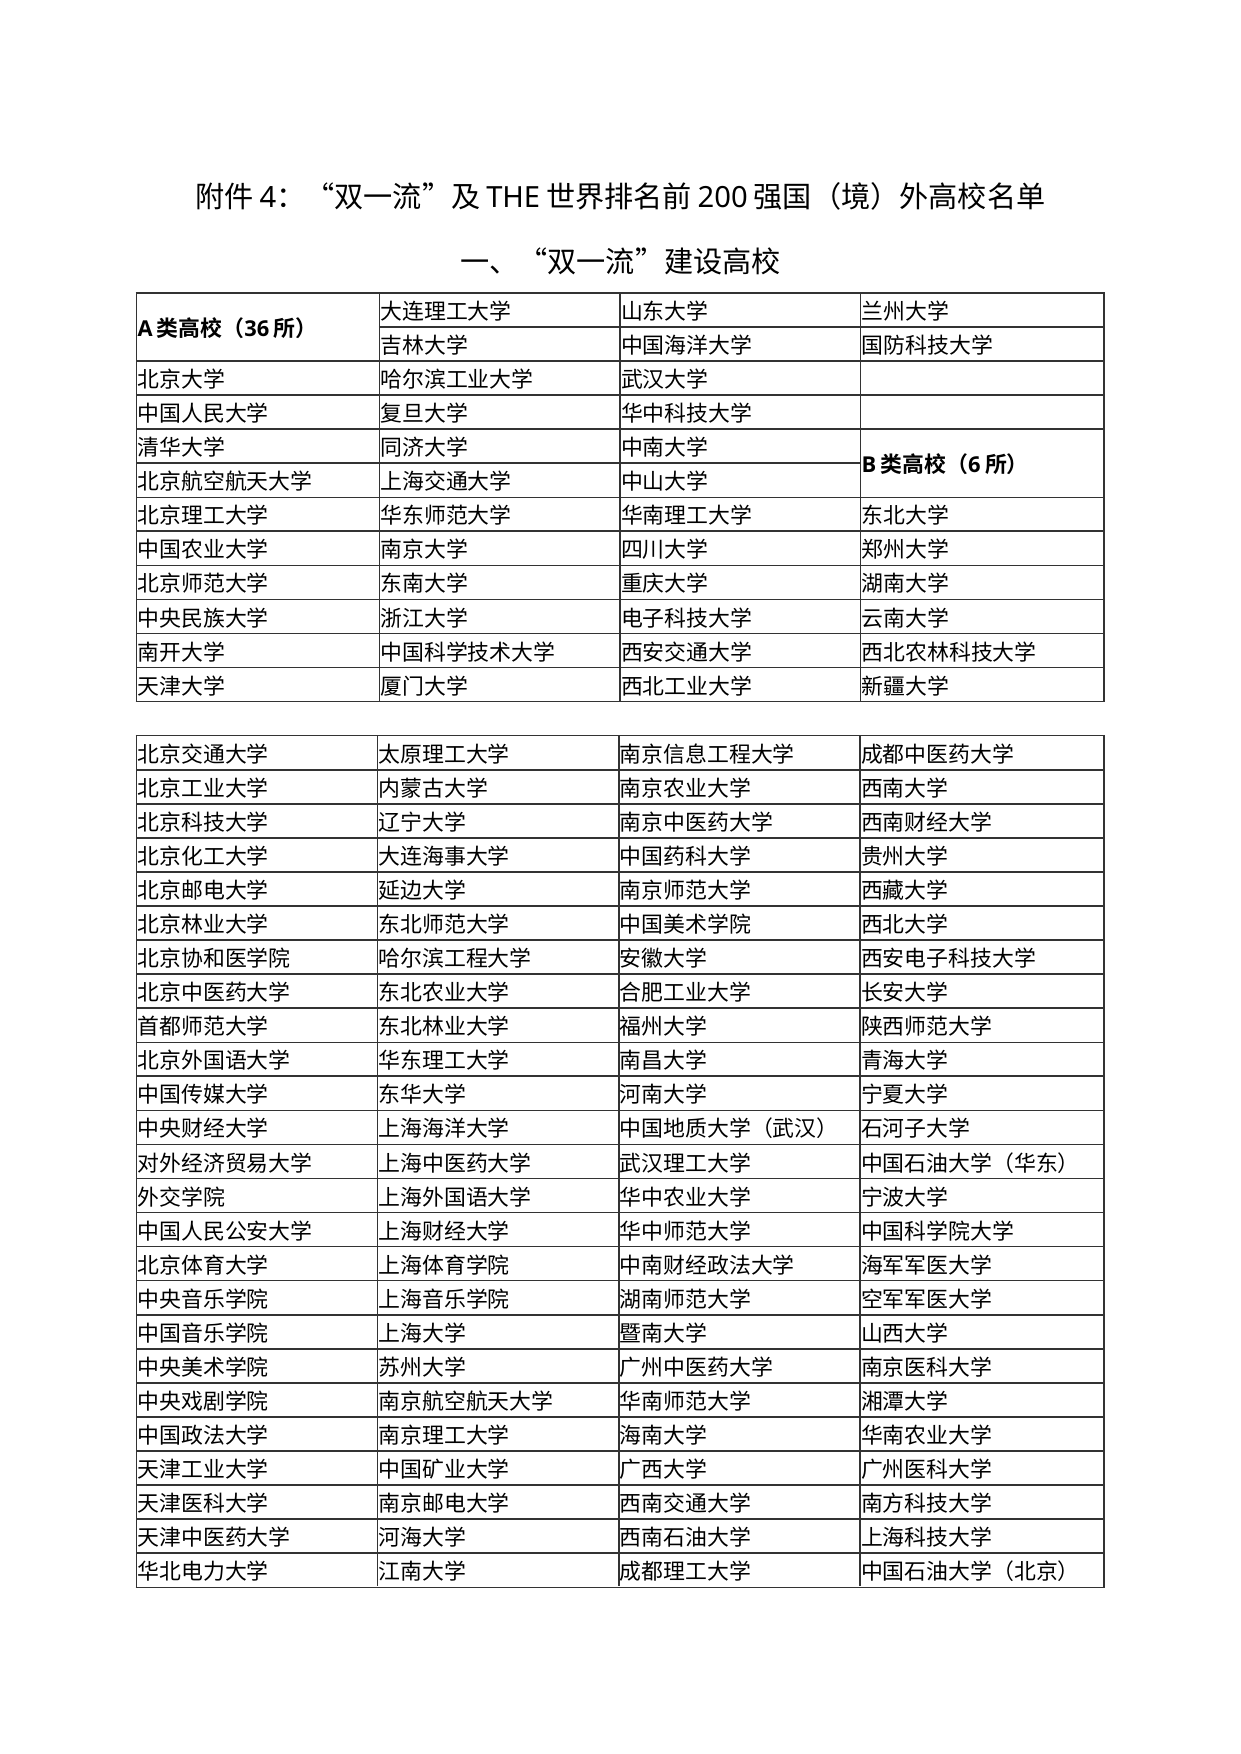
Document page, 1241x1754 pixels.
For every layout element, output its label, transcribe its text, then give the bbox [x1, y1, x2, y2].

table_cell 北京外国语大学 [137, 1043, 377, 1075]
table_cell 大连海事大学 [378, 839, 618, 871]
table_cell 延边大学 [378, 873, 618, 905]
table_cell 对外经济贸易大学 [137, 1145, 377, 1178]
table_cell 北京航空航天大学 [137, 464, 379, 496]
table_cell 北京化工大学 [137, 839, 377, 871]
table_cell 北京林业大学 [137, 907, 377, 939]
table_header 太原理工大学 [378, 736, 618, 769]
table_cell 郑州大学 [861, 532, 1103, 564]
table_cell 上海财经大学 [378, 1213, 618, 1246]
table_cell 中国人民大学 [137, 396, 379, 428]
table_cell 西安交通大学 [621, 634, 860, 667]
table_cell 东南大学 [380, 566, 619, 598]
table_cell 苏州大学 [378, 1350, 618, 1382]
table_cell 南京医科大学 [861, 1350, 1103, 1382]
table_cell 广州医科大学 [861, 1452, 1103, 1484]
table_cell 北京邮电大学 [137, 873, 377, 905]
table_cell 吉林大学 [380, 328, 619, 360]
table_header 成都中医药大学 [861, 736, 1103, 769]
table_cell 电子科技大学 [621, 600, 860, 633]
table_cell 上海中医药大学 [378, 1145, 618, 1178]
table_cell 华中科技大学 [621, 396, 860, 428]
table_cell 河南大学 [620, 1077, 859, 1109]
table_cell 中国人民公安大学 [137, 1213, 377, 1246]
table_header A类高校（36所） [137, 294, 379, 360]
table_cell 中国石油大学（北京） [861, 1554, 1103, 1586]
table_cell 天津大学 [137, 668, 379, 701]
table_cell 华中农业大学 [620, 1179, 859, 1212]
table_cell 天津工业大学 [137, 1452, 377, 1484]
table_cell 中央民族大学 [137, 600, 379, 633]
table_cell 中国海洋大学 [621, 328, 860, 360]
table_cell 上海外国语大学 [378, 1179, 618, 1212]
table_cell 东北大学 [861, 498, 1103, 530]
table_cell 安徽大学 [620, 941, 859, 973]
table_cell 石河子大学 [861, 1111, 1103, 1143]
table_cell 天津中医药大学 [137, 1520, 377, 1552]
table_cell 内蒙古大学 [378, 771, 618, 803]
table_cell 厦门大学 [380, 668, 619, 701]
table_cell 华北电力大学 [137, 1554, 377, 1586]
table_cell 清华大学 [137, 430, 379, 462]
table_cell 上海音乐学院 [378, 1281, 618, 1314]
table_cell 国防科技大学 [861, 328, 1103, 360]
table_cell 南昌大学 [620, 1043, 859, 1075]
table_cell 湖南大学 [861, 566, 1103, 598]
table_cell 北京中医药大学 [137, 975, 377, 1007]
table_cell 中国矿业大学 [378, 1452, 618, 1484]
table_cell 中国音乐学院 [137, 1316, 377, 1348]
table_cell 华东师范大学 [380, 498, 619, 530]
table_cell 华东理工大学 [378, 1043, 618, 1075]
table_header 南京信息工程大学 [620, 736, 859, 769]
table_cell 西南石油大学 [620, 1520, 859, 1552]
table_cell 南方科技大学 [861, 1486, 1103, 1518]
table_cell 北京师范大学 [137, 566, 379, 598]
table_cell 西北农林科技大学 [861, 634, 1103, 667]
table_cell 成都理工大学 [620, 1554, 859, 1586]
table_cell 新疆大学 [861, 668, 1103, 701]
table_cell 上海海洋大学 [378, 1111, 618, 1143]
table_cell 中国石油大学（华东） [861, 1145, 1103, 1178]
table_cell 河海大学 [378, 1520, 618, 1552]
table_cell 海军军医大学 [861, 1247, 1103, 1280]
table_cell 长安大学 [861, 975, 1103, 1007]
table_cell 南京大学 [380, 532, 619, 564]
table_cell 西藏大学 [861, 873, 1103, 905]
table_cell 中国地质大学（武汉） [620, 1111, 859, 1143]
table_cell 北京理工大学 [137, 498, 379, 530]
table_cell 哈尔滨工程大学 [378, 941, 618, 973]
table_cell 湖南师范大学 [620, 1281, 859, 1314]
table_cell 宁波大学 [861, 1179, 1103, 1212]
table_cell 福州大学 [620, 1009, 859, 1041]
table_cell 云南大学 [861, 600, 1103, 633]
table_cell 复旦大学 [380, 396, 619, 428]
table_cell 南京理工大学 [378, 1418, 618, 1450]
table_cell 外交学院 [137, 1179, 377, 1212]
table_cell 西北工业大学 [621, 668, 860, 701]
table_cell 武汉理工大学 [620, 1145, 859, 1178]
table_cell 中央财经大学 [137, 1111, 377, 1143]
table_cell 东华大学 [378, 1077, 618, 1109]
table_cell 中央戏剧学院 [137, 1384, 377, 1416]
table_cell 中山大学 [621, 464, 860, 496]
table_cell 四川大学 [621, 532, 860, 564]
table_cell 湘潭大学 [861, 1384, 1103, 1416]
table_cell [861, 396, 1103, 428]
table_header 兰州大学 [861, 294, 1103, 326]
table_cell 青海大学 [861, 1043, 1103, 1075]
table_cell 西南财经大学 [861, 805, 1103, 837]
table_cell 中央音乐学院 [137, 1281, 377, 1314]
table_cell 中国美术学院 [620, 907, 859, 939]
table_cell 中国科学技术大学 [380, 634, 619, 667]
table_cell 上海体育学院 [378, 1247, 618, 1280]
table_cell 北京科技大学 [137, 805, 377, 837]
table_cell 南京师范大学 [620, 873, 859, 905]
table_cell 重庆大学 [621, 566, 860, 598]
table_cell 山西大学 [861, 1316, 1103, 1348]
table_cell 中南财经政法大学 [620, 1247, 859, 1280]
table_cell 中国政法大学 [137, 1418, 377, 1450]
table_cell 辽宁大学 [378, 805, 618, 837]
table_cell 中国科学院大学 [861, 1213, 1103, 1246]
table_cell 中央美术学院 [137, 1350, 377, 1382]
table_cell B类高校（6所） [861, 430, 1103, 496]
table_cell 南京中医药大学 [620, 805, 859, 837]
text 一、“双一流”建设高校 [187, 227, 1053, 292]
table_cell 广西大学 [620, 1452, 859, 1484]
table_cell 江南大学 [378, 1554, 618, 1586]
table_cell 中国农业大学 [137, 532, 379, 564]
table_cell 华南理工大学 [621, 498, 860, 530]
table_cell 南开大学 [137, 634, 379, 667]
table_cell 南京农业大学 [620, 771, 859, 803]
table_cell 北京协和医学院 [137, 941, 377, 973]
table_cell 西北大学 [861, 907, 1103, 939]
table_cell 合肥工业大学 [620, 975, 859, 1007]
table_cell 上海科技大学 [861, 1520, 1103, 1552]
table_cell 华南师范大学 [620, 1384, 859, 1416]
table_cell 首都师范大学 [137, 1009, 377, 1041]
table_cell 东北农业大学 [378, 975, 618, 1007]
table_header 北京交通大学 [137, 736, 377, 769]
table_cell 贵州大学 [861, 839, 1103, 871]
table_cell 西南交通大学 [620, 1486, 859, 1518]
table_cell 上海交通大学 [380, 464, 619, 496]
table_header 大连理工大学 [380, 294, 619, 326]
table_cell 同济大学 [380, 430, 619, 462]
table_cell 中国药科大学 [620, 839, 859, 871]
table_cell 西安电子科技大学 [861, 941, 1103, 973]
table_cell 南京航空航天大学 [378, 1384, 618, 1416]
table_cell 东北林业大学 [378, 1009, 618, 1041]
table_cell 广州中医药大学 [620, 1350, 859, 1382]
table_cell 哈尔滨工业大学 [380, 362, 619, 394]
table_cell 陕西师范大学 [861, 1009, 1103, 1041]
table_cell 西南大学 [861, 771, 1103, 803]
table_cell 浙江大学 [380, 600, 619, 633]
table_cell 东北师范大学 [378, 907, 618, 939]
table_cell 华中师范大学 [620, 1213, 859, 1246]
table_header 山东大学 [621, 294, 860, 326]
table_cell 暨南大学 [620, 1316, 859, 1348]
table_cell 华南农业大学 [861, 1418, 1103, 1450]
table_cell 北京大学 [137, 362, 379, 394]
table_cell 空军军医大学 [861, 1281, 1103, 1314]
table_cell 海南大学 [620, 1418, 859, 1450]
table_cell [861, 362, 1103, 394]
table_cell 中国传媒大学 [137, 1077, 377, 1109]
table_cell 武汉大学 [621, 362, 860, 394]
text 附件4：“双一流”及THE世界排名前200强国（境）外高校名单 [187, 162, 1053, 227]
table_cell 北京工业大学 [137, 771, 377, 803]
table_cell 天津医科大学 [137, 1486, 377, 1518]
table_cell 南京邮电大学 [378, 1486, 618, 1518]
table_cell 上海大学 [378, 1316, 618, 1348]
table_cell 北京体育大学 [137, 1247, 377, 1280]
table_cell 宁夏大学 [861, 1077, 1103, 1109]
table_cell 中南大学 [621, 430, 860, 462]
